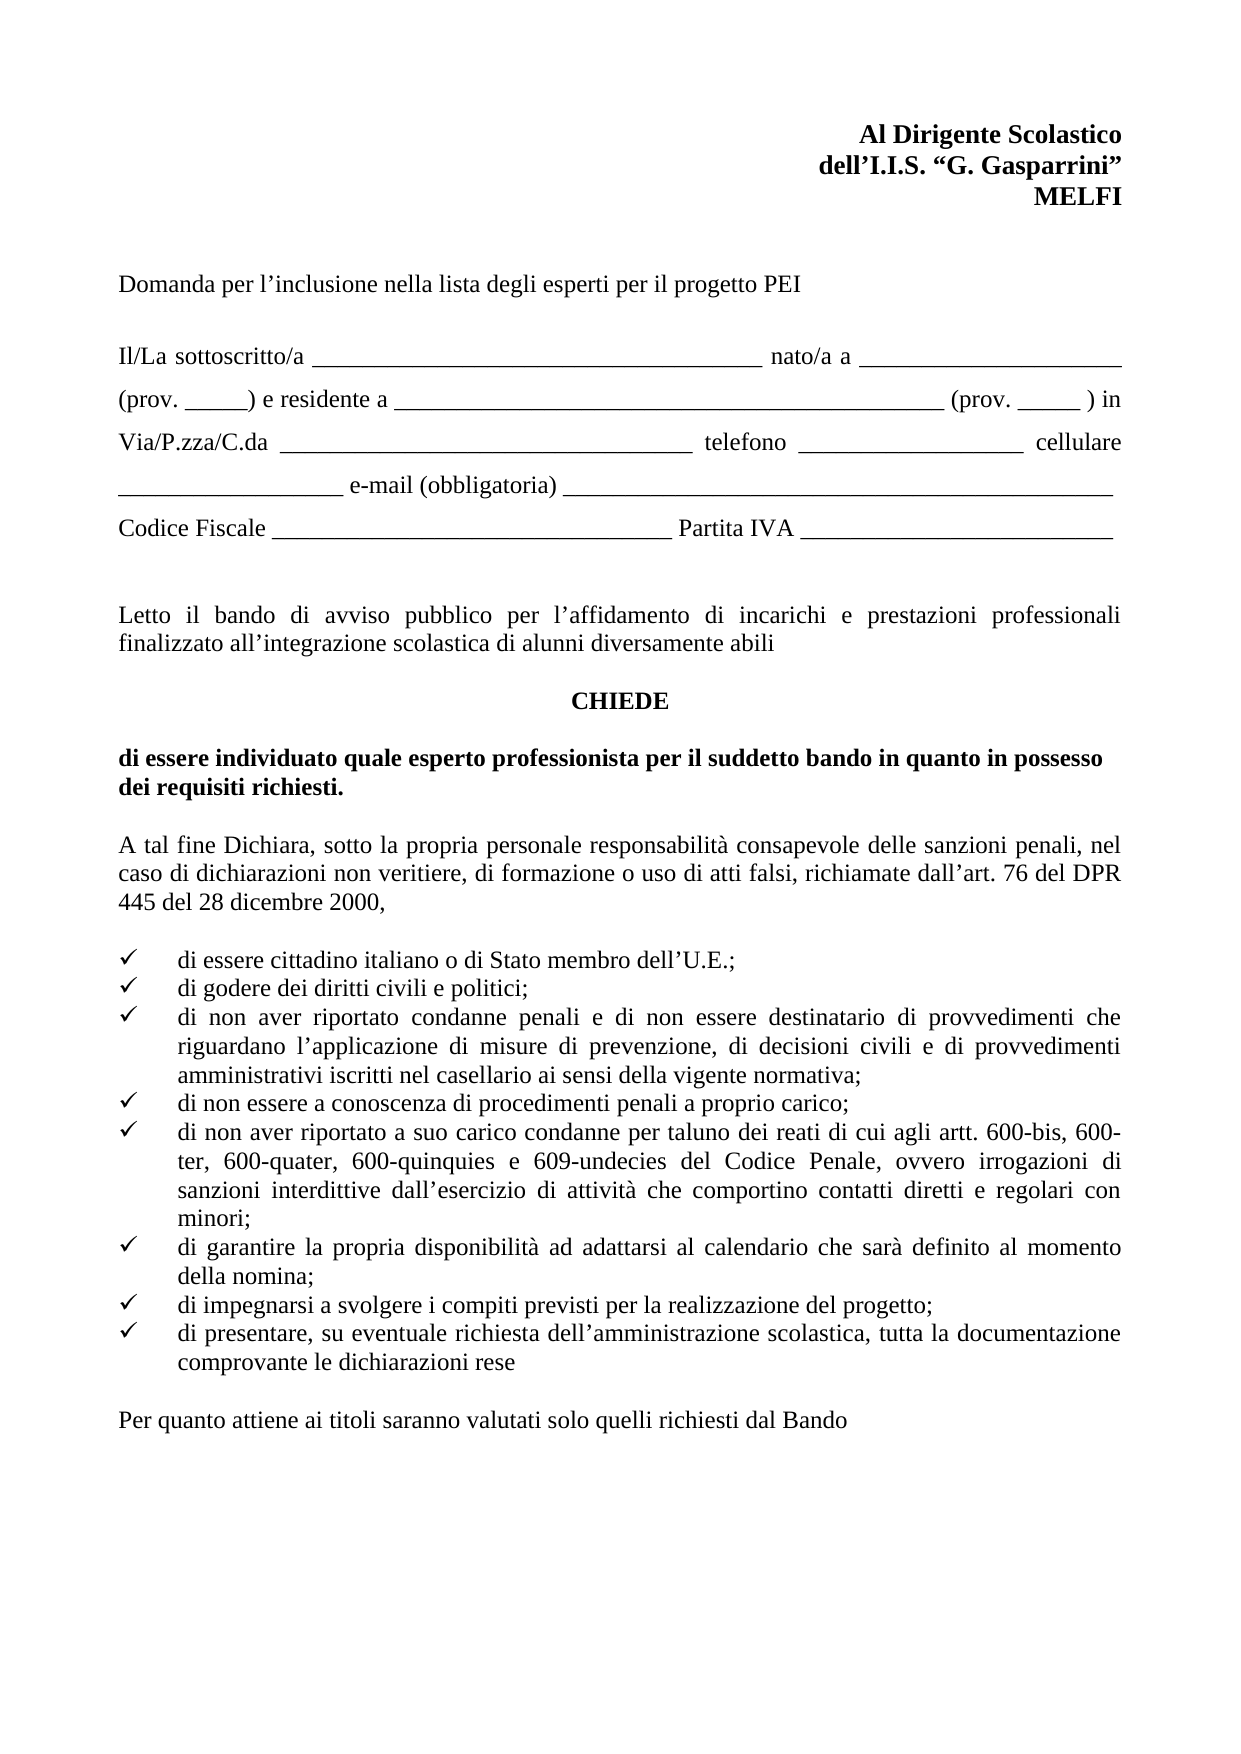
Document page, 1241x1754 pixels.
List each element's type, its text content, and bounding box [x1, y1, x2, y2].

list di garantire la propria disponibilità ad adattarsi al calendario che sarà definito al momento della nomina; [118, 1232, 1122, 1290]
text Codice Fiscale ________________________________ Partita IVA _________________________ [118, 513, 1122, 542]
list di essere cittadino italiano o di Stato membro dell’U.E.; [118, 945, 1122, 973]
text CHIEDE [118, 686, 1122, 715]
text Il/La sottoscritto/a ____________________________________ nato/a a _____________________ (prov. _____) e residente a ____________________________________________ (prov. _____ ) in Via/P.zza/C.da _________________________________ telefono __________________ cellulare __________________ e-mail (obbligatoria) ____________________________________________ [118, 341, 1122, 499]
text dell’I.I.S. “G. Gasparrini” [118, 149, 1122, 180]
text Domanda per l’inclusione nella lista degli esperti per il progetto PEI [118, 269, 1122, 298]
list di non aver riportato a suo carico condanne per taluno dei reati di cui agli artt. 600-bis, 600-ter, 600-quater, 600-quinquies e 609-undecies del Codice Penale, ovvero irrogazioni di sanzioni interdittive dall’esercizio di attività che comportino contatti diretti e regolari con minori; [118, 1117, 1122, 1232]
text MELFI [708, 180, 1122, 212]
text di essere individuato quale esperto professionista per il suddetto bando in quanto in possesso dei requisiti richiesti. [118, 743, 1122, 801]
list di impegnarsi a svolgere i compiti previsti per la realizzazione del progetto; [118, 1290, 1122, 1318]
text Letto il bando di avviso pubblico per l’affidamento di incarichi e prestazioni professionali finalizzato all’integrazione scolastica di alunni diversamente abili [118, 600, 1122, 657]
text A tal fine Dichiara, sotto la propria personale responsabilità consapevole delle sanzioni penali, nel caso di dichiarazioni non veritiere, di formazione o uso di atti falsi, richiamate dall’art. 76 del DPR 445 del 28 dicembre 2000, [118, 830, 1122, 916]
list di non aver riportato condanne penali e di non essere destinatario di provvedimenti che riguardano l’applicazione di misure di prevenzione, di decisioni civili e di provvedimenti amministrativi iscritti nel casellario ai sensi della vigente normativa; [118, 1002, 1122, 1088]
list di presentare, su eventuale richiesta dell’amministrazione scolastica, tutta la documentazione comprovante le dichiarazioni rese [118, 1318, 1122, 1376]
text Al Dirigente Scolastico [782, 118, 1122, 149]
list di godere dei diritti civili e politici; [118, 973, 1122, 1002]
list di non essere a conoscenza di procedimenti penali a proprio carico; [118, 1088, 1122, 1117]
text Per quanto attiene ai titoli saranno valutati solo quelli richiesti dal Bando [118, 1405, 1122, 1433]
